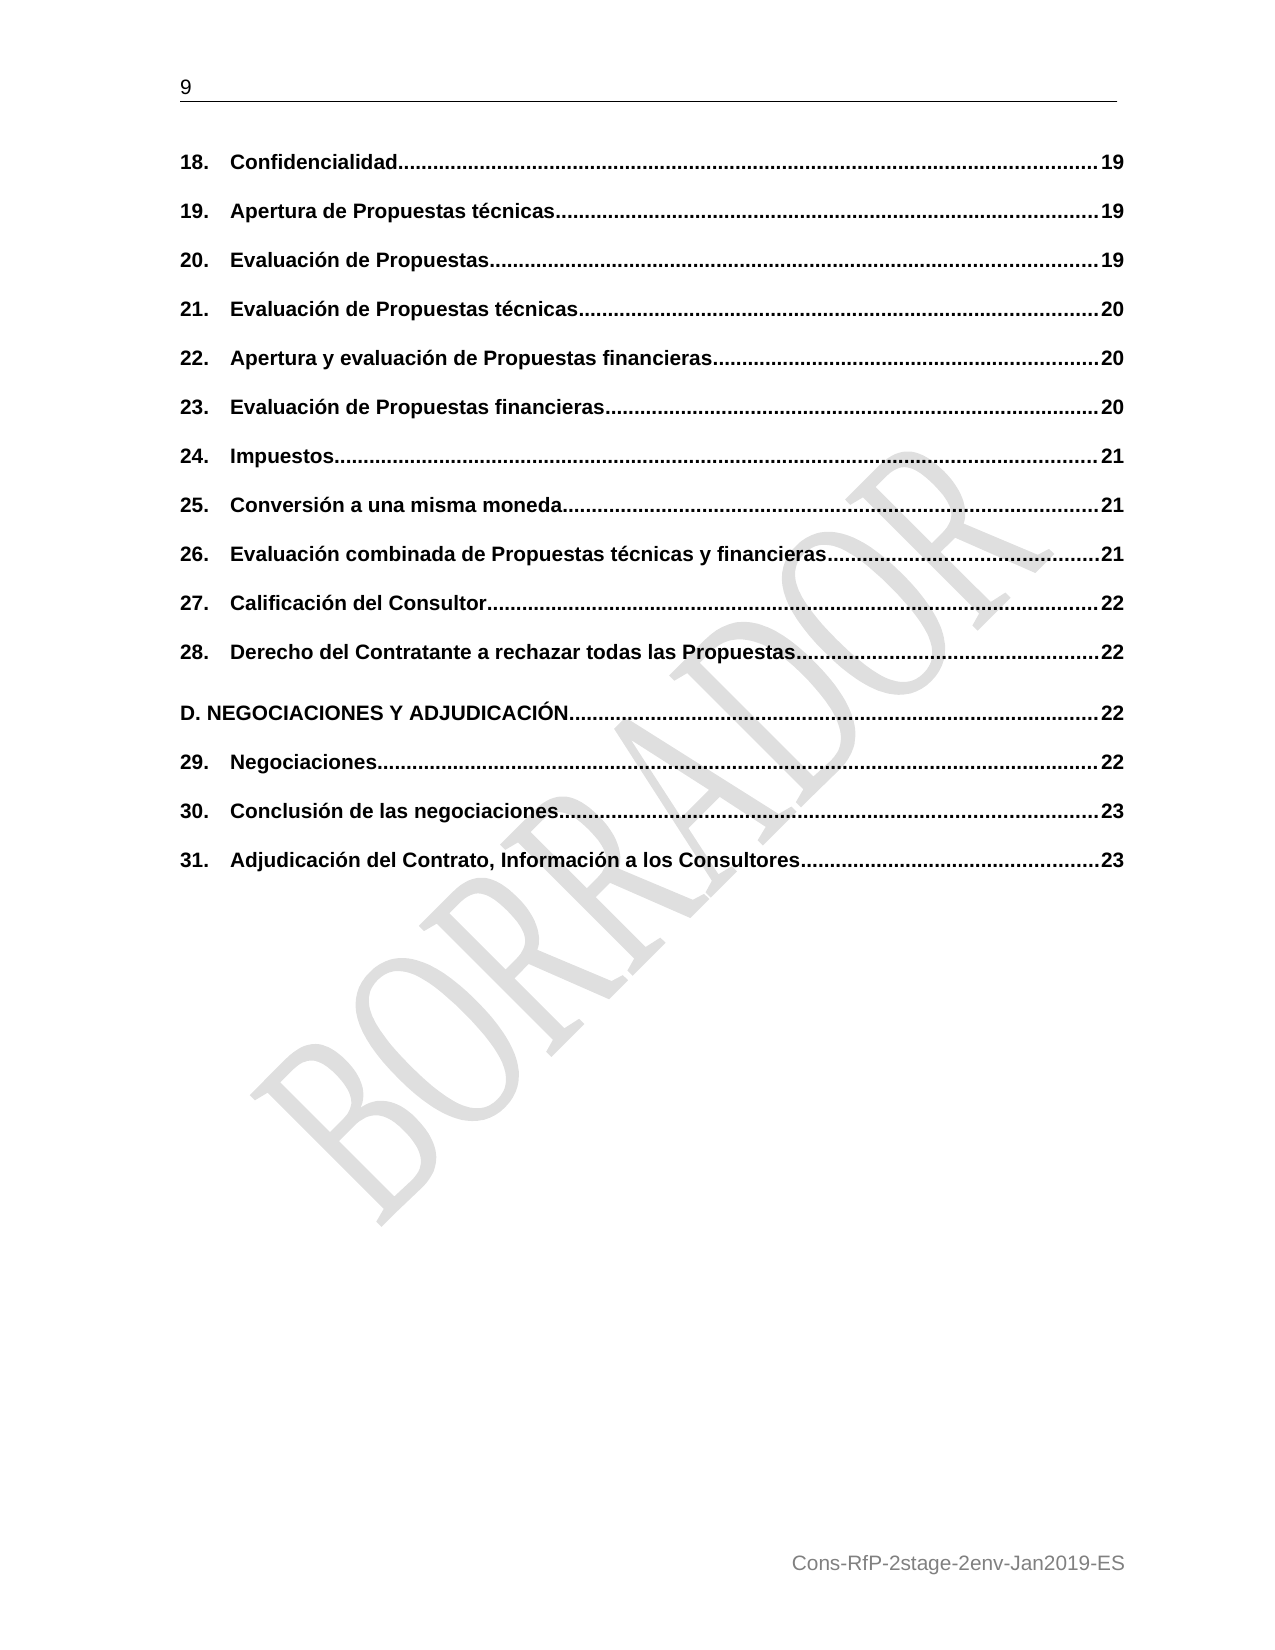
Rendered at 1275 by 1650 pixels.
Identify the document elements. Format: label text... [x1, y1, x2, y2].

text 25. Conversión a una misma moneda 21 [180, 493, 1125, 517]
text 28. Derecho del Contratante a rechazar todas las Propuestas 22 [180, 639, 1125, 663]
text D. Negociaciones y adjudicación 22 [180, 701, 1125, 725]
text 27. Calificación del Consultor 22 [180, 591, 1125, 614]
text 18. Confidencialidad 19 [180, 150, 1125, 174]
text 26. Evaluación combinada de Propuestas técnicas y financieras 21 [180, 542, 1125, 566]
text 31. Adjudicación del Contrato, Información a los Consultores 23 [180, 848, 1125, 872]
text 30. Conclusión de las negociaciones 23 [180, 799, 1125, 823]
text 21. Evaluación de Propuestas técnicas 20 [180, 297, 1125, 321]
text 22. Apertura y evaluación de Propuestas financieras 20 [180, 346, 1125, 370]
text 24. Impuestos 21 [180, 444, 1125, 468]
text 23. Evaluación de Propuestas financieras 20 [180, 395, 1125, 419]
text 29. Negociaciones 22 [180, 750, 1125, 774]
text 20. Evaluación de Propuestas 19 [180, 248, 1125, 272]
text 19. Apertura de Propuestas técnicas 19 [180, 199, 1125, 223]
